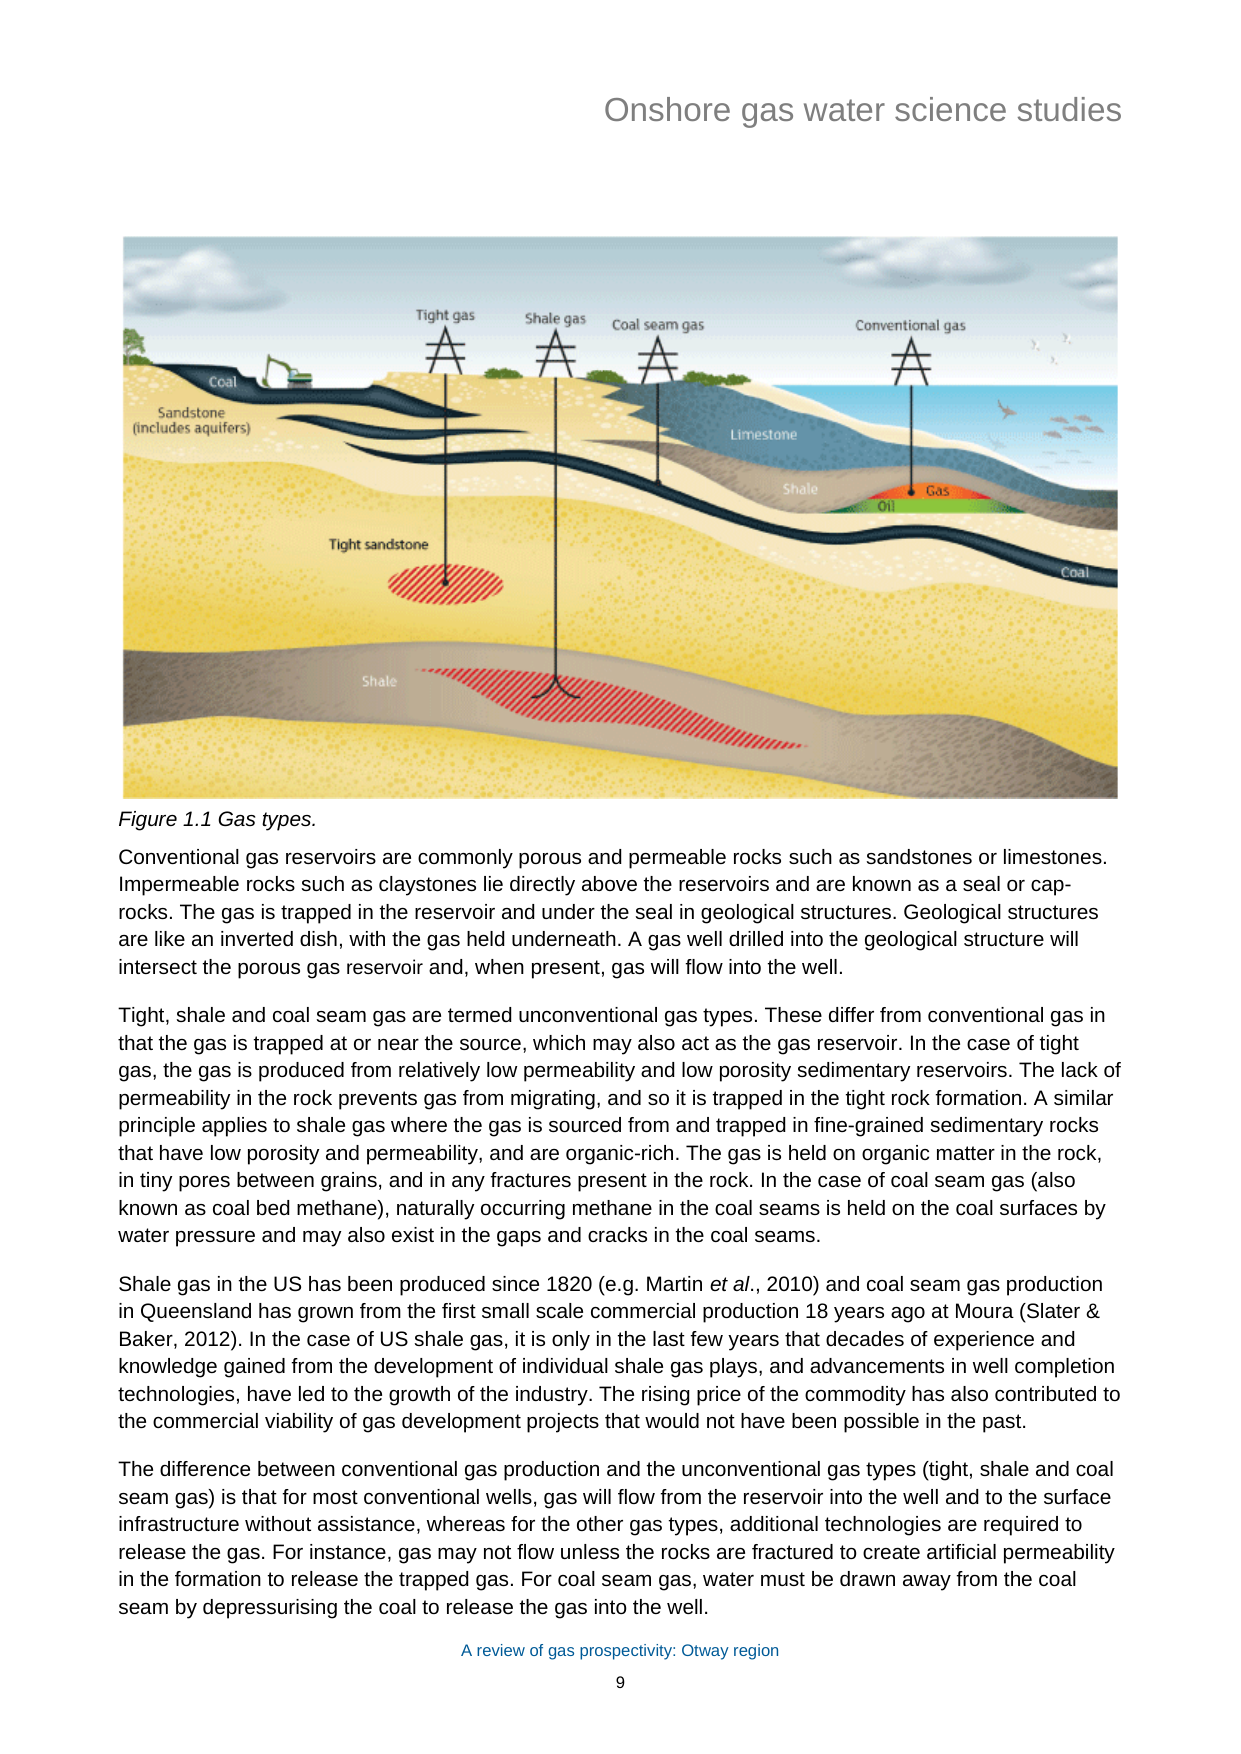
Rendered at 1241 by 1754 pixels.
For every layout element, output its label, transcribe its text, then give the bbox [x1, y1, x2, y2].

text Shale gas in the US has been produced since 1820 (e.g. Martin et al., 2010) and coal seam gas production in Queensland has grown from the first small scale commercial production 18 years ago at Moura (Slater & Baker, 2012). In the case of US shale gas, it is only in the last few years that decades of experience and knowledge gained from the development of individual shale gas plays, and advancements in well completion technologies, have led to the growth of the industry. The rising price of the commodity has also contributed to the commercial viability of gas development projects that would not have been possible in the past. [118, 1271, 1122, 1433]
text Tight, shale and coal seam gas are termed unconventional gas types. These differ from conventional gas in that the gas is trapped at or near the source, which may also act as the gas reservoir. In the case of tight gas, the gas is produced from relatively low permeability and low porosity sedimentary reservoirs. The lack of permeability in the rock prevents gas from migrating, and so it is trapped in the tight rock formation. A similar principle applies to shale gas where the gas is sourced from and trapped in fine-grained sedimentary rocks that have low porosity and permeability, and are organic-rich. The gas is held on organic matter in the rock, in tiny pores between grains, and in any fractures present in the rock. In the case of coal seam gas (also known as coal bed methane), naturally occurring methane in the coal seams is held on the coal surfaces by water pressure and may also exist in the gaps and cracks in the coal seams. [118, 1003, 1122, 1247]
text The difference between conventional gas production and the unconventional gas types (tight, shale and coal seam gas) is that for most conventional wells, gas will flow from the reservoir into the well and to the surface infrastructure without assistance, whereas for the other gas types, additional technologies are required to release the gas. For instance, gas may not flow unless the rocks are fractured to create artificial permeability in the formation to release the trapped gas. For coal seam gas, water must be drawn away from the coal seam by depressurising the coal to release the gas into the well. [118, 1457, 1122, 1619]
title Figure 1.1 Gas types. [118, 807, 1122, 831]
picture [122, 236, 1118, 799]
text Conventional gas reservoirs are commonly porous and permeable rocks such as sandstones or limestones. Impermeable rocks such as claystones lie directly above the reservoirs and are known as a seal or cap-rocks. The gas is trapped in the reservoir and under the seal in geological structures. Geological structures are like an inverted dish, with the gas held underneath. A gas well drilled into the geological structure will intersect the porous gas reservoir and, when present, gas will flow into the well. [118, 845, 1122, 979]
